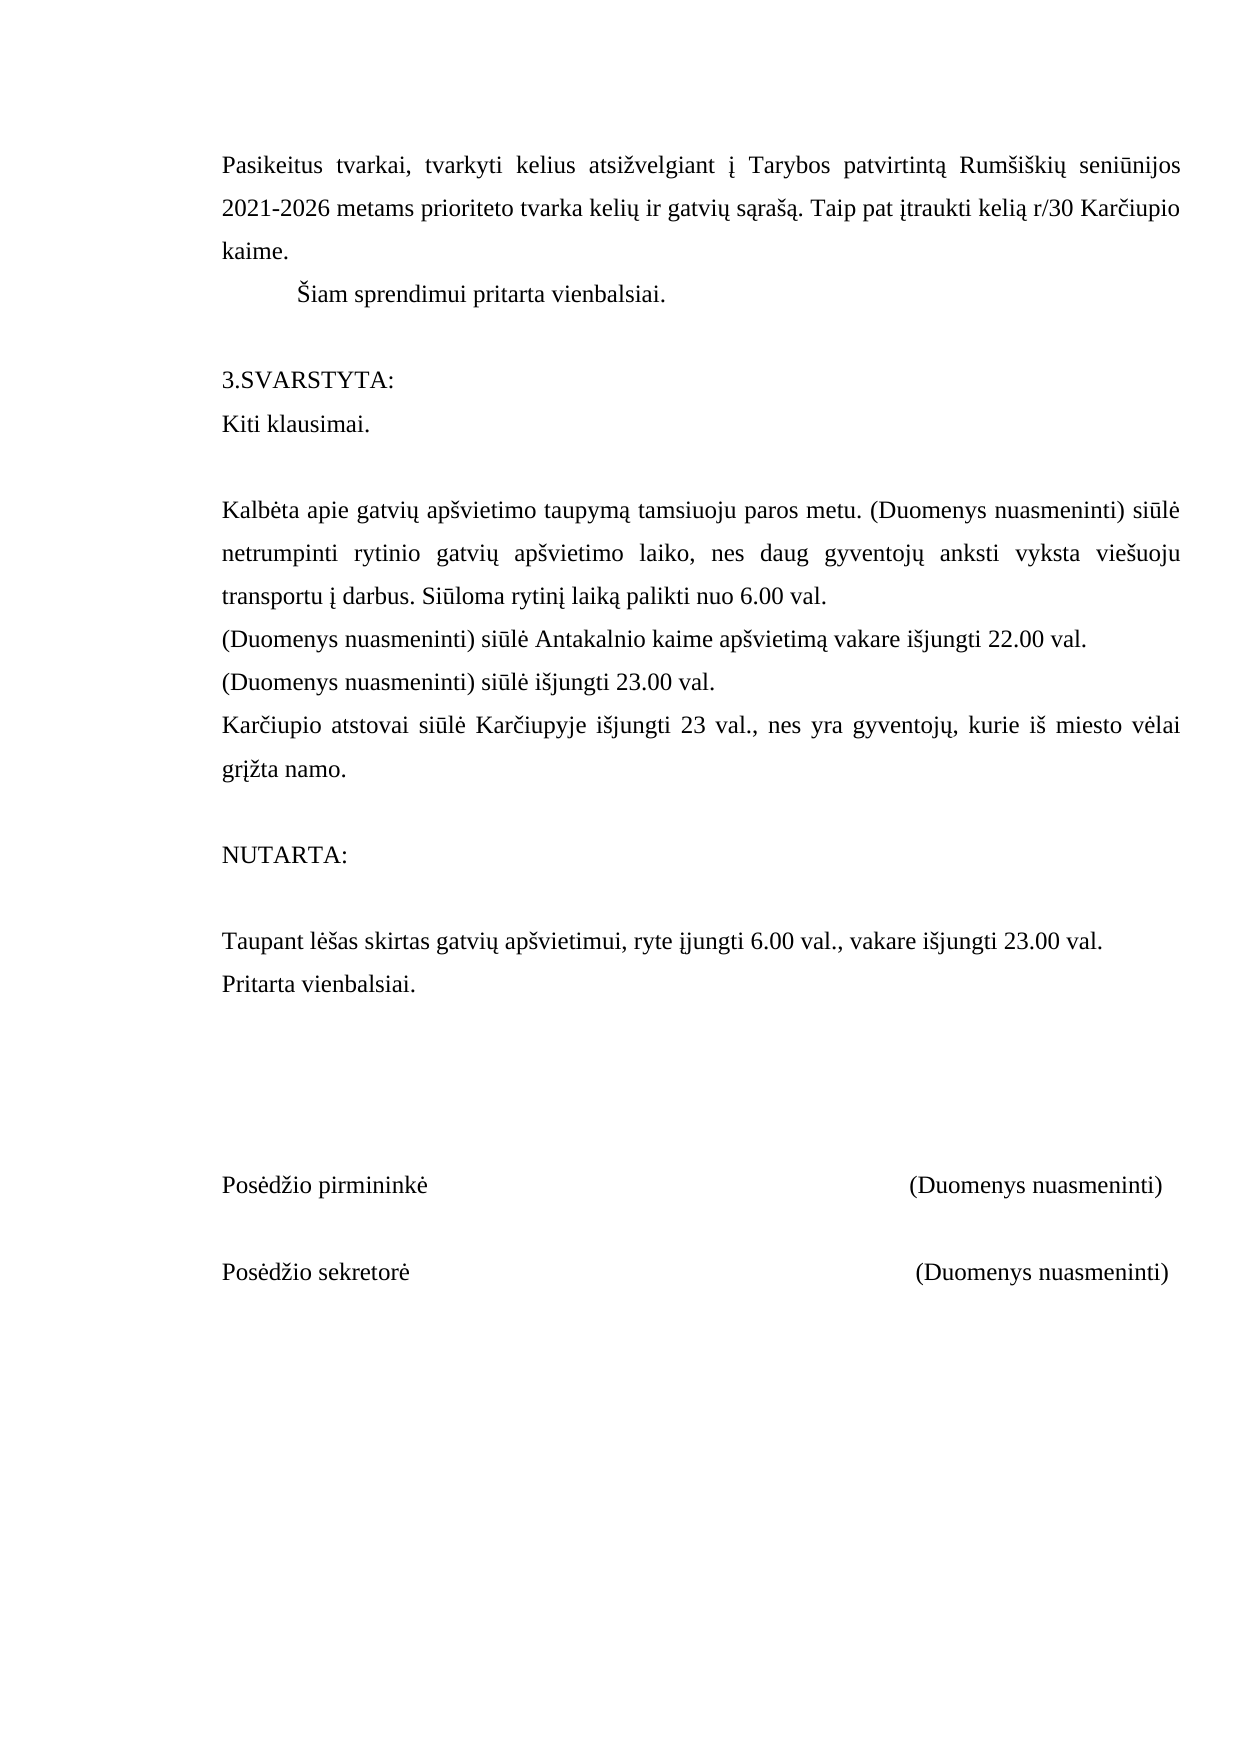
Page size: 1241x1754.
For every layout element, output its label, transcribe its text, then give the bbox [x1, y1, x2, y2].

text Kiti klausimai. [222, 409, 1181, 437]
text Posėdžio pirmininkė (Duomenys nuasmeninti) [222, 1171, 1181, 1199]
text Karčiupio atstovai siūlė Karčiupyje išjungti 23 val., nes yra gyventojų, kurie iš miesto vėlai grįžta namo. [222, 711, 1181, 782]
text (Duomenys nuasmeninti) siūlė Antakalnio kaime apšvietimą vakare išjungti 22.00 val. [222, 624, 1181, 653]
text Šiam sprendimui pritarta vienbalsiai. [222, 279, 1181, 308]
text Pritarta vienbalsiai. [222, 969, 1181, 998]
text Taupant lėšas skirtas gatvių apšvietimui, ryte įjungti 6.00 val., vakare išjungti 23.00 val. [222, 926, 1181, 955]
text NUTARTA: [222, 840, 1181, 869]
text Posėdžio sekretorė (Duomenys nuasmeninti) [222, 1257, 1181, 1286]
text 3.SVARSTYTA: [222, 366, 1181, 394]
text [222, 150, 1181, 265]
text Kalbėta apie gatvių apšvietimo taupymą tamsiuoju paros metu. (Duomenys nuasmeninti) siūlė netrumpinti rytinio gatvių apšvietimo laiko, nes daug gyventojų anksti vyksta viešuoju transportu į darbus. Siūloma rytinį laiką palikti nuo 6.00 val. [222, 495, 1181, 610]
text (Duomenys nuasmeninti) siūlė išjungti 23.00 val. [222, 667, 1181, 696]
